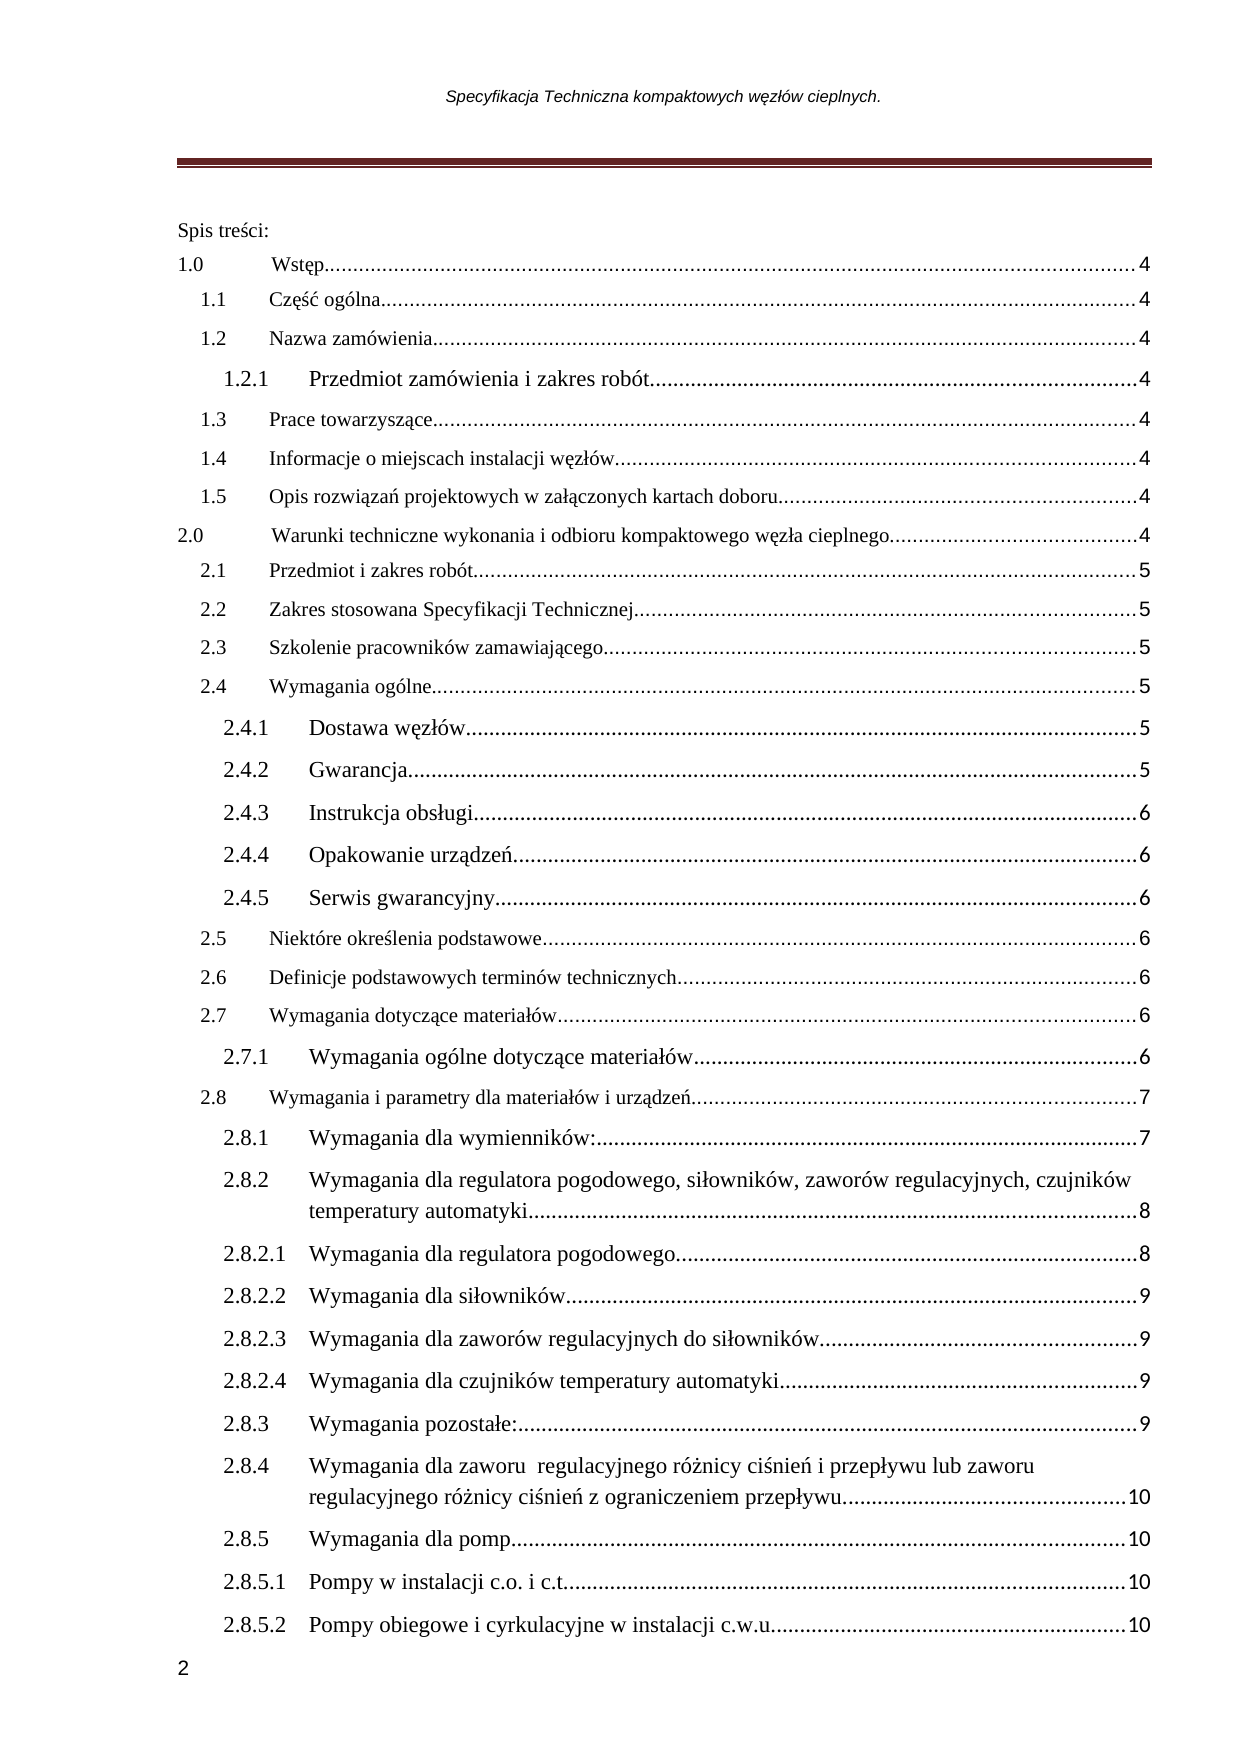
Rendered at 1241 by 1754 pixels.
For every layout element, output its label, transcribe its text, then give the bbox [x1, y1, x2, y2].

text 2.3 Szkolenie pracowników zamawiającego. 5 [200, 635, 1152, 659]
text 2.8.4 Wymagania dla zaworu regulacyjnego różnicy ciśnień i przepływu lub zaworu regulacyjnego różnicy ciśnień z ograniczeniem przepływu. 10 [223, 1452, 1152, 1510]
text 2.5 Niektóre określenia podstawowe 6 [200, 926, 1152, 950]
text 2.8.2.4 Wymagania dla czujników temperatury automatyki. 9 [223, 1367, 1152, 1394]
text 1.2.1 Przedmiot zamówienia i zakres robót. 4 [223, 364, 1152, 392]
text 2.8.1 Wymagania dla wymienników: 7 [223, 1123, 1152, 1151]
text 2.4.1 Dostawa węzłów. 5 [223, 713, 1152, 741]
text 2.8.5.2 Pompy obiegowe i cyrkulacyjne w instalacji c.w.u. 10 [223, 1610, 1152, 1638]
text 2.7 Wymagania dotyczące materiałów 6 [200, 1003, 1152, 1027]
text 1.4 Informacje o miejscach instalacji węzłów. 4 [200, 446, 1152, 470]
text 2.6 Definicje podstawowych terminów technicznych 6 [200, 964, 1152, 989]
text 2.0 Warunki techniczne wykonania i odbioru kompaktowego węzła cieplnego. 4 [177, 523, 1152, 547]
text 2.8.2 Wymagania dla regulatora pogodowego, siłowników, zaworów regulacyjnych, czujników temperatury automatyki. 8 [223, 1166, 1152, 1224]
text 2.4.4 Opakowanie urządzeń. 6 [223, 841, 1152, 868]
text 2.8.5.1 Pompy w instalacji c.o. i c.t. 10 [223, 1567, 1152, 1595]
text 2.4.5 Serwis gwarancyjny. 6 [223, 883, 1152, 911]
text 2.1 Przedmiot i zakres robót. 5 [200, 558, 1152, 582]
text 2.8 Wymagania i parametry dla materiałów i urządzeń. 7 [200, 1084, 1152, 1109]
text 1.2 Nazwa zamówienia. 4 [200, 326, 1152, 350]
text 1.3 Prace towarzyszące. 4 [200, 407, 1152, 431]
text 1.5 Opis rozwiązań projektowych w załączonych kartach doboru. 4 [200, 484, 1152, 508]
text 2.4 Wymagania ogólne. 5 [200, 674, 1152, 698]
text 2.8.3 Wymagania pozostałe: 9 [223, 1409, 1152, 1437]
text Spis treści: [177, 218, 1152, 242]
text 2.4.2 Gwarancja. 5 [223, 755, 1152, 783]
text 1.1 Część ogólna. 4 [200, 287, 1152, 311]
text 2.7.1 Wymagania ogólne dotyczące materiałów 6 [223, 1042, 1152, 1070]
text 2.2 Zakres stosowana Specyfikacji Technicznej. 5 [200, 596, 1152, 621]
text 2.8.2.1 Wymagania dla regulatora pogodowego. 8 [223, 1239, 1152, 1267]
text 2.8.5 Wymagania dla pomp. 10 [223, 1524, 1152, 1553]
text 2.8.2.3 Wymagania dla zaworów regulacyjnych do siłowników. 9 [223, 1324, 1152, 1352]
text 1.0 Wstęp. 4 [177, 252, 1152, 276]
text 2.4.3 Instrukcja obsługi. 6 [223, 798, 1152, 826]
text 2.8.2.2 Wymagania dla siłowników. 9 [223, 1281, 1152, 1309]
